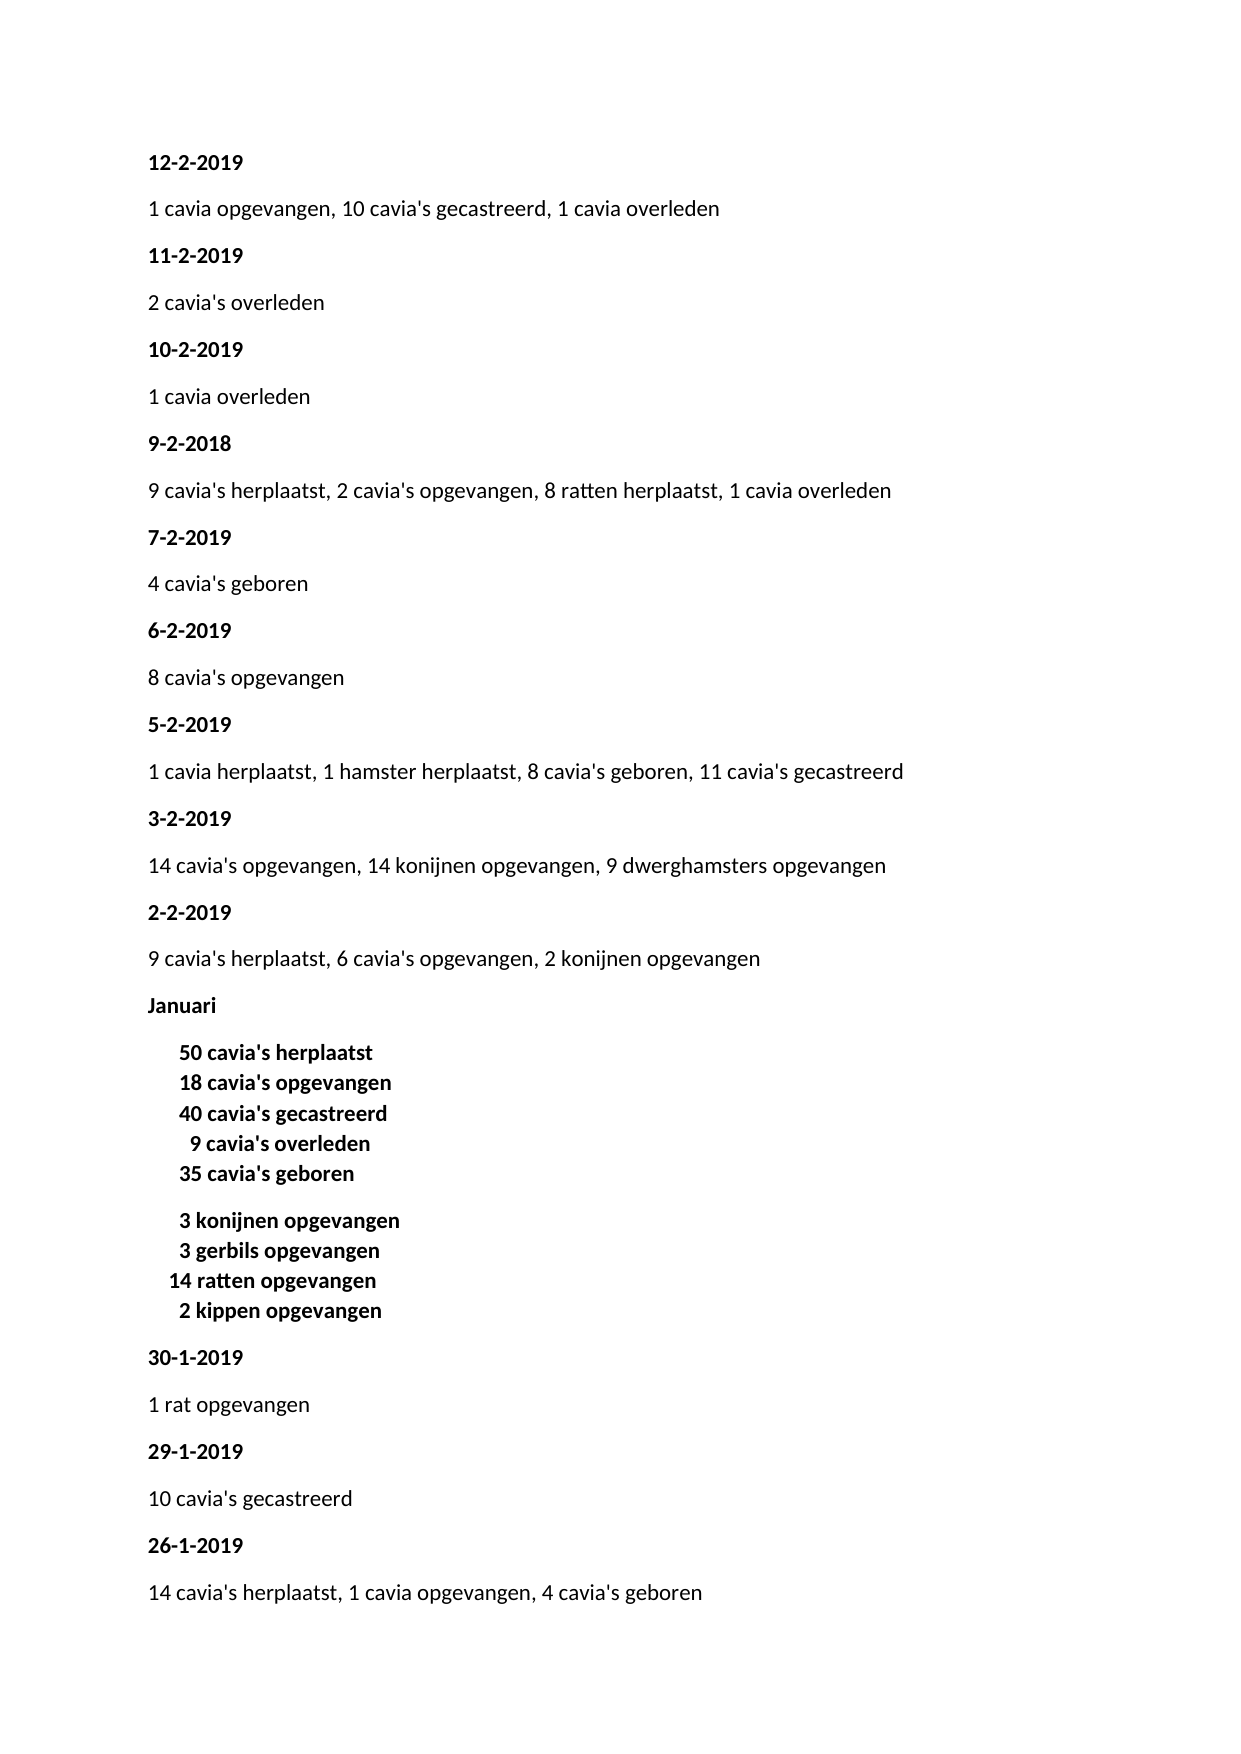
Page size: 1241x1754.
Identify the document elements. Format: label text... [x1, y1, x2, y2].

text 9 cavia's herplaatst, 6 cavia's opgevangen, 2 konijnen opgevangen [148, 944, 1093, 972]
text 8 cavia's opgevangen [148, 663, 1093, 691]
text 7-2-2019 [148, 523, 1093, 551]
text 9-2-2018 [148, 429, 1093, 457]
text 2-2-2019 [148, 898, 1093, 926]
text 1 rat opgevangen [148, 1390, 1093, 1418]
text 1 cavia overleden [148, 382, 1093, 410]
text 1 cavia herplaatst, 1 hamster herplaatst, 8 cavia's geboren, 11 cavia's gecastreerd [148, 757, 1093, 785]
text 1 cavia opgevangen, 10 cavia's gecastreerd, 1 cavia overleden [148, 194, 1093, 222]
text 9 cavia's herplaatst, 2 cavia's opgevangen, 8 ratten herplaatst, 1 cavia overleden [148, 476, 1093, 504]
text 2 cavia's overleden [148, 288, 1093, 316]
text 14 cavia's opgevangen, 14 konijnen opgevangen, 9 dwerghamsters opgevangen [148, 851, 1093, 879]
text 12-2-2019 [148, 148, 1093, 176]
text 30-1-2019 [148, 1343, 1093, 1371]
text 50 cavia's herplaatst 18 cavia's opgevangen 40 cavia's gecastreerd 9 cavia's overleden 35 cavia's geboren [148, 1038, 1093, 1187]
text 3 konijnen opgevangen 3 gerbils opgevangen 14 ratten opgevangen 2 kippen opgevangen [148, 1206, 1093, 1324]
text Januari [148, 991, 1093, 1019]
text 6-2-2019 [148, 616, 1093, 644]
text 29-1-2019 [148, 1437, 1093, 1465]
text 14 cavia's herplaatst, 1 cavia opgevangen, 4 cavia's geboren [148, 1578, 1093, 1606]
text 5-2-2019 [148, 710, 1093, 738]
text 3-2-2019 [148, 804, 1093, 832]
text 26-1-2019 [148, 1531, 1093, 1559]
text 10-2-2019 [148, 335, 1093, 363]
text 4 cavia's geboren [148, 569, 1093, 597]
text 11-2-2019 [148, 241, 1093, 269]
text 10 cavia's gecastreerd [148, 1484, 1093, 1512]
